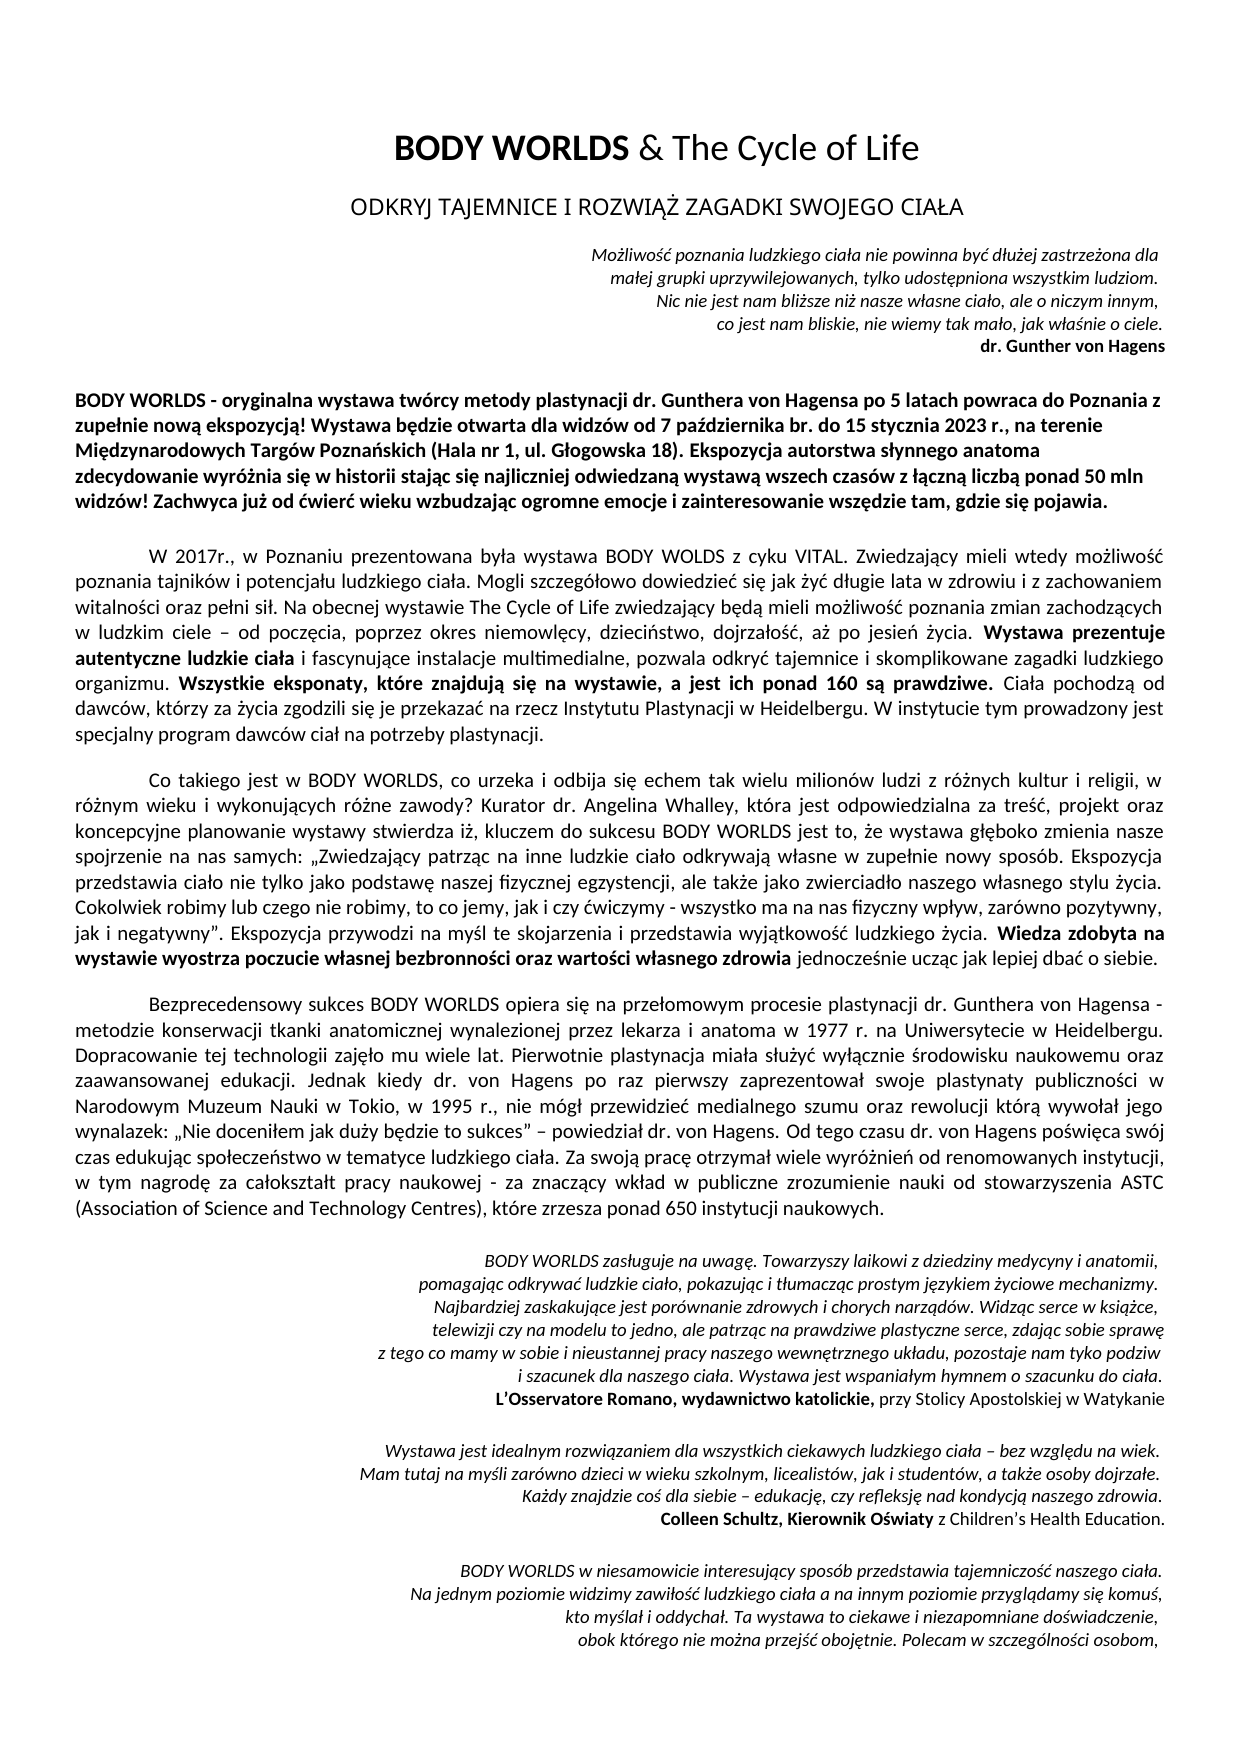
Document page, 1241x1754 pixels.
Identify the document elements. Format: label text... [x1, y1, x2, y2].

text W 2017r., w Poznaniu prezentowana była wystawa BODY WOLDS z cyku VITAL. Zwiedzający mieli wtedy możliwość poznania tajników i potencjału ludzkiego ciała. Mogli szczegółowo dowiedzieć się jak żyć długie lata w zdrowiu i z zachowaniem witalności oraz pełni sił. Na obecnej wystawie The Cycle of Life zwiedzający będą mieli możliwość poznania zmian zachodzących w ludzkim ciele – od poczęcia, poprzez okres niemowlęcy, dzieciństwo, dojrzałość, aż po jesień życia. Wystawa prezentuje autentyczne ludzkie ciała i fascynujące instalacje multimedialne, pozwala odkryć tajemnice i skomplikowane zagadki ludzkiego organizmu. Wszystkie eksponaty, które znajdują się na wystawie, a jest ich ponad 160 są prawdziwe. Ciała pochodzą od dawców, którzy za życia zgodzili się je przekazać na rzecz Instytutu Plastynacji w Heidelbergu. W instytucie tym prowadzony jest specjalny program dawców ciał na potrzeby plastynacji. [75, 543, 1165, 746]
text BODY WORLDS zasługuje na uwagę. Towarzyszy laikowi z dziedziny medycyny i anatomii, pomagając odkrywać ludzkie ciało, pokazując i tłumacząc prostym językiem życiowe mechanizmy. Najbardziej zaskakujące jest porównanie zdrowych i chorych narządów. Widząc serce w książce, telewizji czy na modelu to jedno, ale patrząc na prawdziwe plastyczne serce, zdając sobie sprawę z tego co mamy w sobie i nieustannej pracy naszego wewnętrznego układu, pozostaje nam tyko podziw i szacunek dla naszego ciała. Wystawa jest wspaniałym hymnem o szacunku do ciała. L’Osservatore Romano, wydawnictwo katolickie, przy Stolicy Apostolskiej w Watykanie [75, 1249, 1165, 1410]
text Wystawa jest idealnym rozwiązaniem dla wszystkich ciekawych ludzkiego ciała – bez względu na wiek. Mam tutaj na myśli zarówno dzieci w wieku szkolnym, licealistów, jak i studentów, a także osoby dojrzałe. Każdy znajdzie coś dla siebie – edukację, czy refleksję nad kondycją naszego zdrowia. Colleen Schultz, Kierownik Oświaty z Children’s Health Education. [75, 1439, 1165, 1531]
text Możliwość poznania ludzkiego ciała nie powinna być dłużej zastrzeżona dla małej grupki uprzywilejowanych, tylko udostępniona wszystkim ludziom. Nic nie jest nam bliższe niż nasze własne ciało, ale o niczym innym, co jest nam bliskie, nie wiemy tak mało, jak właśnie o ciele. dr. Gunther von Hagens [75, 243, 1165, 358]
text ODKRYJ TAJEMNICE I ROZWIĄŻ ZAGADKI SWOJEGO CIAŁA [75, 191, 1165, 222]
subtitle BODY WORLDS - oryginalna wystawa twórcy metody plastynacji dr. Gunthera von Hagensa po 5 latach powraca do Poznania z zupełnie nową ekspozycją! Wystawa będzie otwarta dla widzów od 7 października br. do 15 stycznia 2023 r., na terenie Międzynarodowych Targów Poznańskich (Hala nr 1, ul. Głogowska 18). Ekspozycja autorstwa słynnego anatoma zdecydowanie wyróżnia się w historii stając się najliczniej odwiedzaną wystawą wszech czasów z łączną liczbą ponad 50 mln widzów! Zachwyca już od ćwierć wieku wzbudzając ogromne emocje i zainteresowanie wszędzie tam, gdzie się pojawia. [75, 387, 1165, 514]
text Bezprecedensowy sukces BODY WORLDS opiera się na przełomowym procesie plastynacji dr. Gunthera von Hagensa - metodzie konserwacji tkanki anatomicznej wynalezionej przez lekarza i anatoma w 1977 r. na Uniwersytecie w Heidelbergu. Dopracowanie tej technologii zajęło mu wiele lat. Pierwotnie plastynacja miała służyć wyłącznie środowisku naukowemu oraz zaawansowanej edukacji. Jednak kiedy dr. von Hagens po raz pierwszy zaprezentował swoje plastynaty publiczności w Narodowym Muzeum Nauki w Tokio, w 1995 r., nie mógł przewidzieć medialnego szumu oraz rewolucji którą wywołał jego wynalazek: „Nie doceniłem jak duży będzie to sukces” – powiedział dr. von Hagens. Od tego czasu dr. von Hagens poświęca swój czas edukując społeczeństwo w tematyce ludzkiego ciała. Za swoją pracę otrzymał wiele wyróżnień od renomowanych instytucji, w tym nagrodę za całokształt pracy naukowej - za znaczący wkład w publiczne zrozumienie nauki od stowarzyszenia ASTC (Association of Science and Technology Centres), które zrzesza ponad 650 instytucji naukowych. [75, 991, 1165, 1220]
text Co takiego jest w BODY WORLDS, co urzeka i odbija się echem tak wielu milionów ludzi z różnych kultur i religii, w różnym wieku i wykonujących różne zawody? Kurator dr. Angelina Whalley, która jest odpowiedzialna za treść, projekt oraz koncepcyjne planowanie wystawy stwierdza iż, kluczem do sukcesu BODY WORLDS jest to, że wystawa głęboko zmienia nasze spojrzenie na nas samych: „Zwiedzający patrząc na inne ludzkie ciało odkrywają własne w zupełnie nowy sposób. Ekspozycja przedstawia ciało nie tylko jako podstawę naszej fizycznej egzystencji, ale także jako zwierciadło naszego własnego stylu życia. Cokolwiek robimy lub czego nie robimy, to co jemy, jak i czy ćwiczymy - wszystko ma na nas fizyczny wpływ, zarówno pozytywny, jak i negatywny”. Ekspozycja przywodzi na myśl te skojarzenia i przedstawia wyjątkowość ludzkiego życia. Wiedza zdobyta na wystawie wyostrza poczucie własnej bezbronności oraz wartości własnego zdrowia jednocześnie ucząc jak lepiej dbać o siebie. [75, 767, 1165, 971]
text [75, 1560, 1165, 1651]
text BODY WORLDS & The Cycle of Life [75, 124, 1165, 170]
